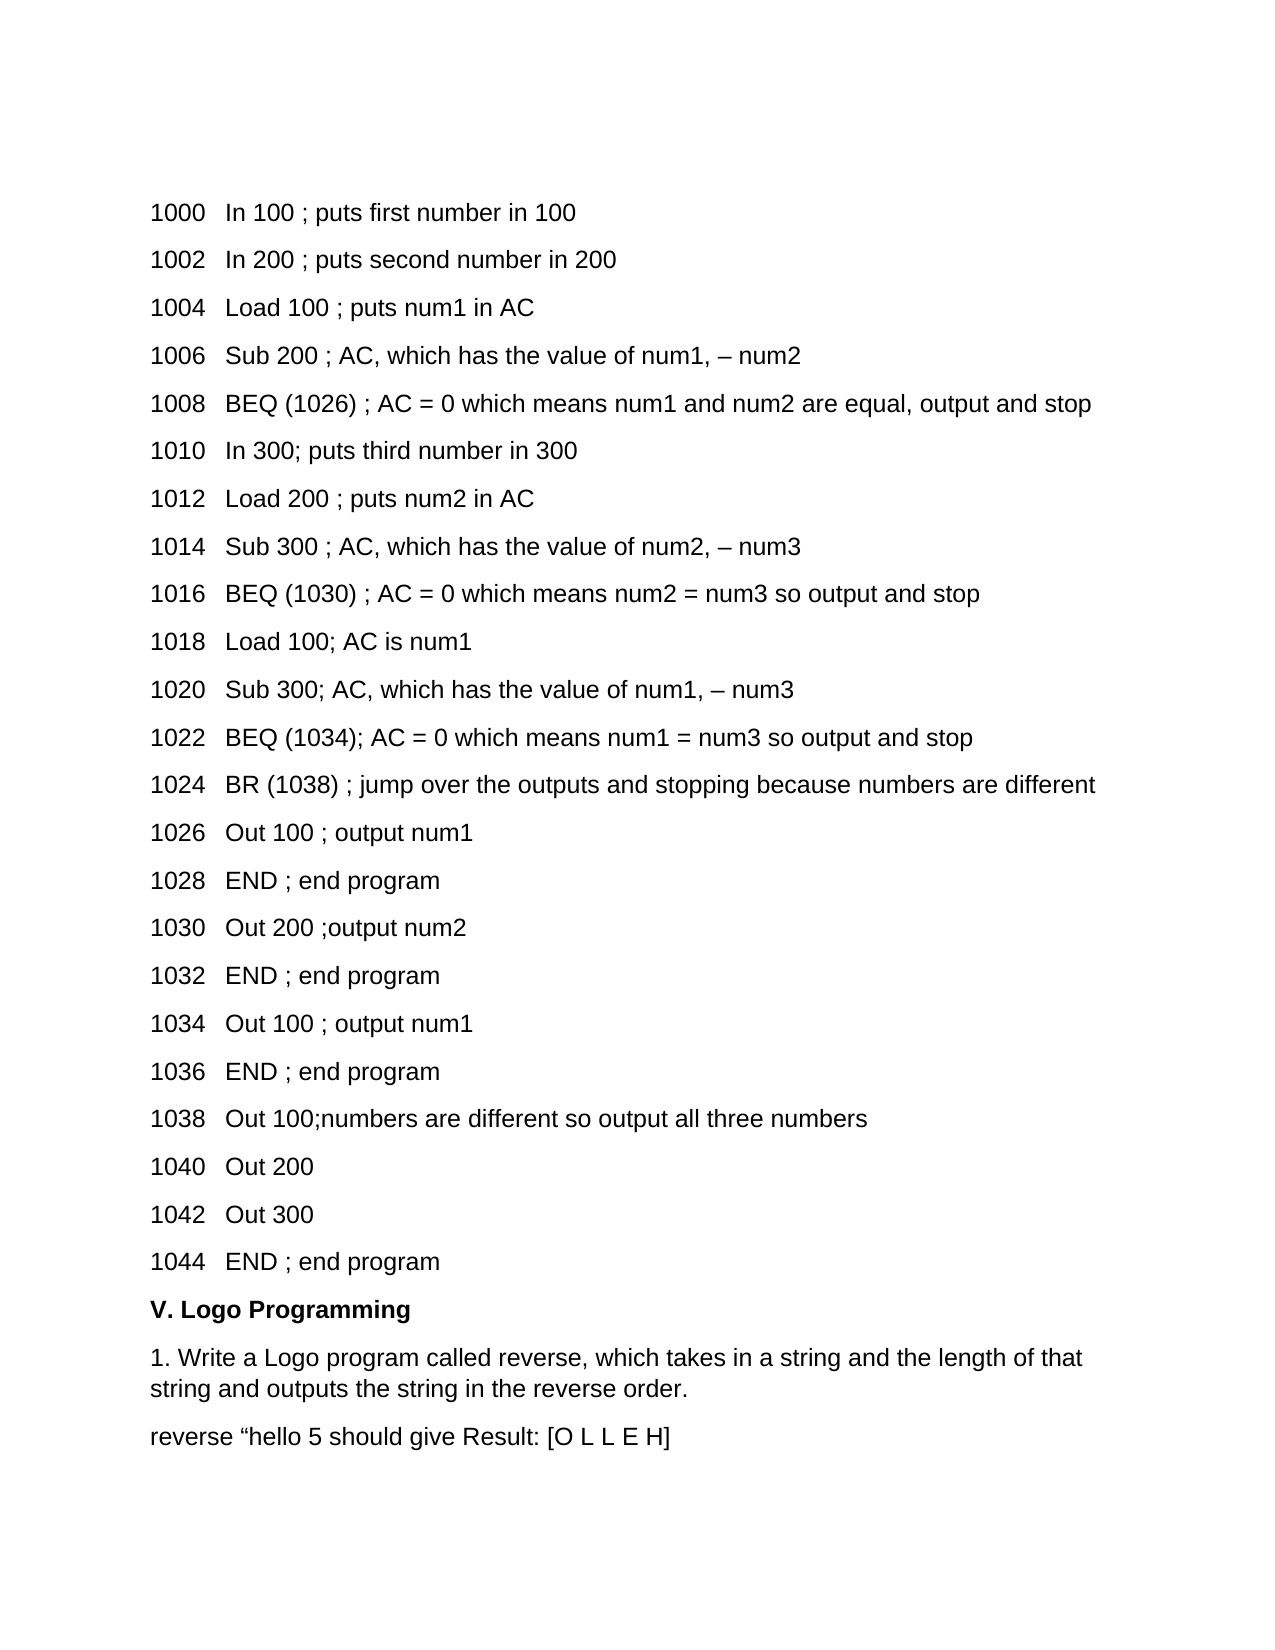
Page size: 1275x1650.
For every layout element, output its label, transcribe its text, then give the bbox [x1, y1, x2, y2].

text 1010 In 300; puts third number in 300 [150, 436, 1125, 465]
text 1020 Sub 300; AC, which has the value of num1, – num3 [150, 675, 1125, 703]
text 1030 Out 200 ;output num2 [150, 913, 1125, 942]
text 1004 Load 100 ; puts num1 in AC [150, 293, 1125, 322]
text 1008 BEQ (1026) ; AC = 0 which means num1 and num2 are equal, output and stop [150, 388, 1125, 417]
text 1044 END ; end program [150, 1247, 1125, 1276]
text 1034 Out 100 ; output num1 [150, 1009, 1125, 1037]
text 1036 END ; end program [150, 1056, 1125, 1085]
text 1016 BEQ (1030) ; AC = 0 which means num2 = num3 so output and stop [150, 579, 1125, 608]
text 1012 Load 200 ; puts num2 in AC [150, 484, 1125, 513]
text 1028 END ; end program [150, 866, 1125, 894]
text reverse “hello 5 should give Result: [O L L E H] [150, 1421, 1125, 1450]
text 1026 Out 100 ; output num1 [150, 818, 1125, 847]
text 1022 BEQ (1034); AC = 0 which means num1 = num3 so output and stop [150, 722, 1125, 751]
text 1024 BR (1038) ; jump over the outputs and stopping because numbers are different [150, 770, 1125, 799]
text 1006 Sub 200 ; AC, which has the value of num1, – num2 [150, 341, 1125, 369]
text 1002 In 200 ; puts second number in 200 [150, 245, 1125, 274]
text 1014 Sub 300 ; AC, which has the value of num2, – num3 [150, 532, 1125, 560]
text 1018 Load 100; AC is num1 [150, 627, 1125, 656]
text 1032 END ; end program [150, 961, 1125, 990]
text 1042 Out 300 [150, 1199, 1125, 1228]
text V. Logo Programming [150, 1295, 1125, 1324]
text 1000 In 100 ; puts first number in 100 [150, 198, 1125, 226]
text 1. Write a Logo program called reverse, which takes in a string and the length of that string and outputs the string in the reverse order. [150, 1343, 1125, 1402]
text 1038 Out 100;numbers are different so output all three numbers [150, 1104, 1125, 1133]
text 1040 Out 200 [150, 1152, 1125, 1181]
